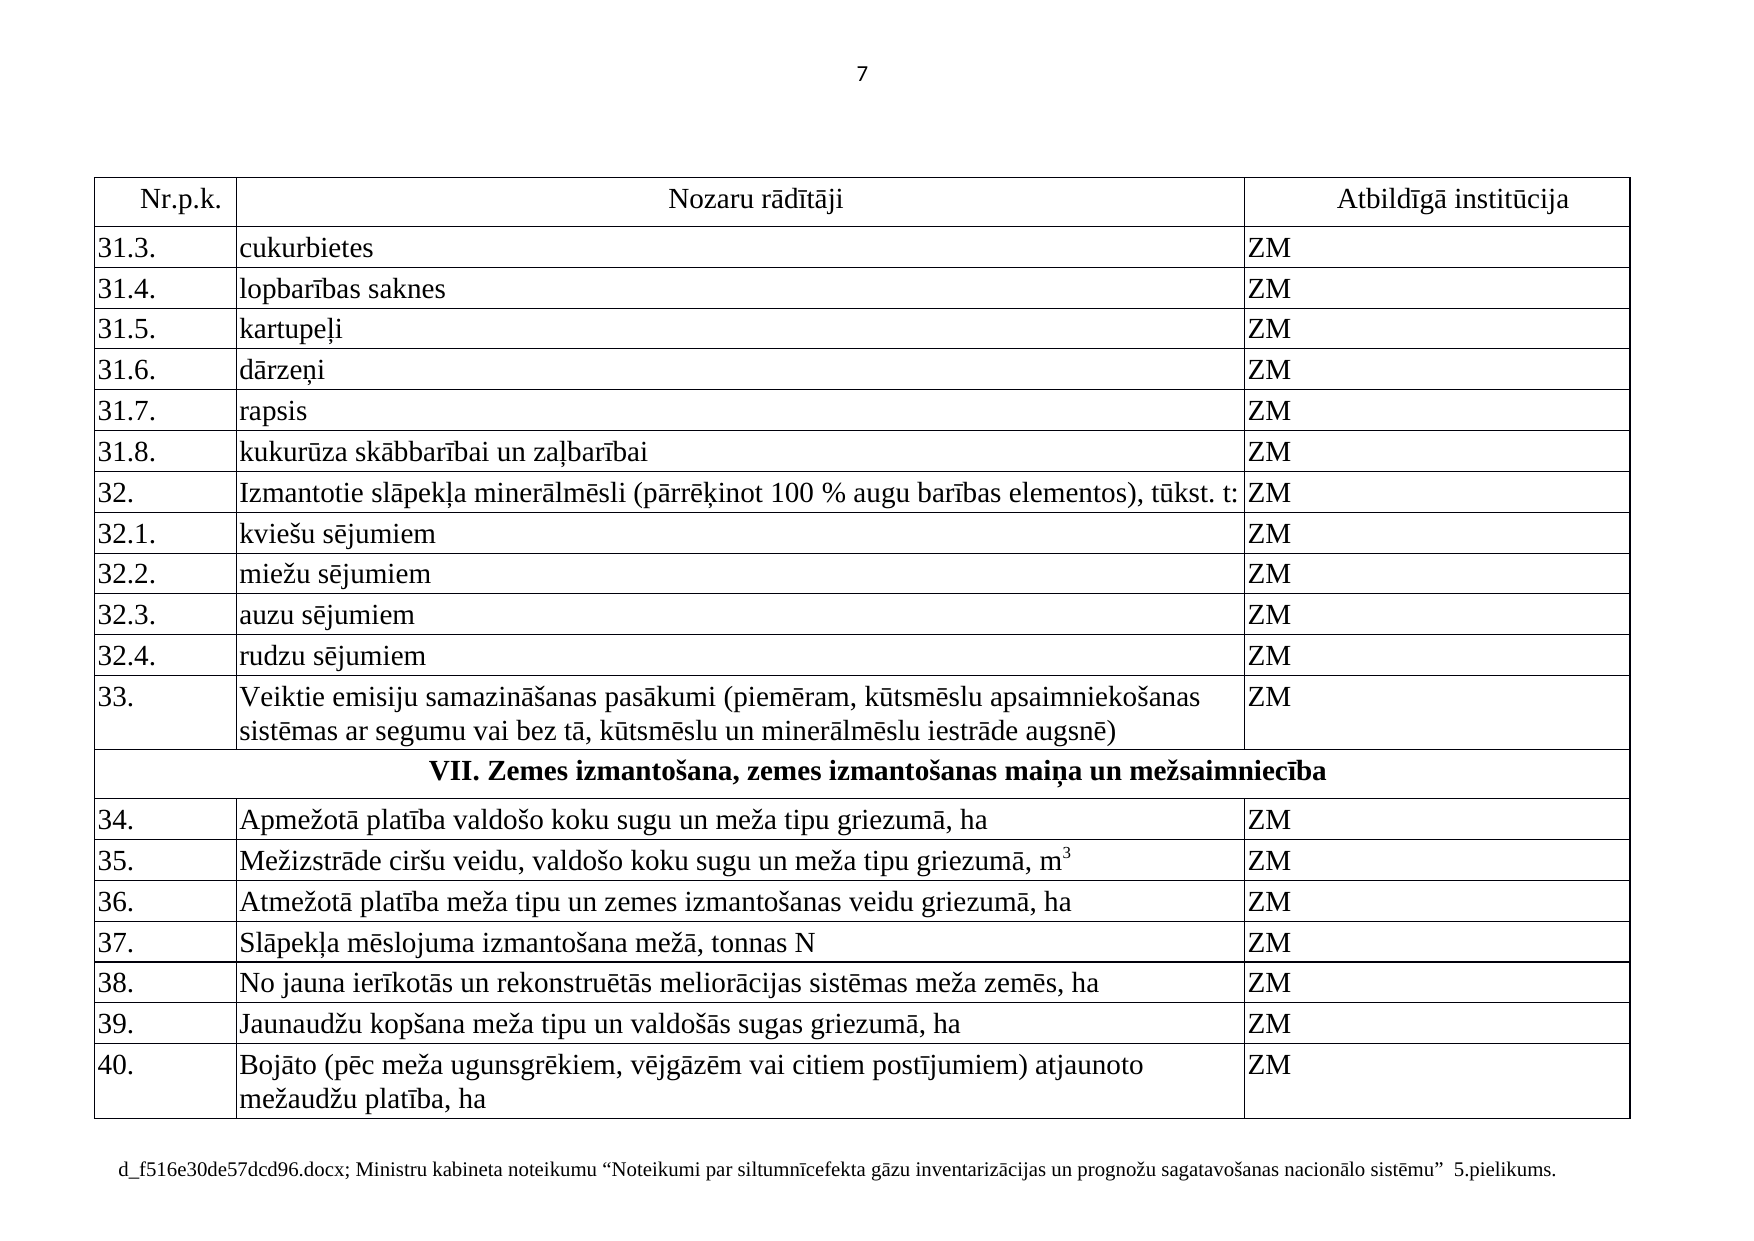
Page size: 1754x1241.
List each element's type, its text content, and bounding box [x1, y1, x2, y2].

table_cell 33. [95, 676, 236, 749]
table_cell ZM [1245, 676, 1629, 749]
table_cell Izmantotie slāpekļa minerālmēsli (pārrēķinot 100 % augu barības elementos), tūkst. t: [237, 472, 1244, 512]
table_cell ZM [1245, 963, 1629, 1002]
table_cell ZM [1245, 472, 1629, 512]
table_cell ZM [1245, 268, 1629, 307]
table_cell 36. [95, 881, 236, 921]
table_cell ZM [1245, 1044, 1629, 1117]
table_cell 32.3. [95, 594, 236, 634]
table_cell 31.7. [95, 390, 236, 430]
table_cell ZM [1245, 635, 1629, 675]
table_cell 31.4. [95, 268, 236, 307]
table_cell 39. [95, 1003, 236, 1043]
table_cell auzu sējumiem [237, 594, 1244, 634]
table_cell dārzeņi [237, 349, 1244, 389]
table_cell ZM [1245, 390, 1629, 430]
table_cell kviešu sējumiem [237, 513, 1244, 552]
table_header Atbildīgā institūcija [1245, 178, 1629, 226]
table_cell 34. [95, 799, 236, 839]
table_cell 32. [95, 472, 236, 512]
table_cell 31.5. [95, 309, 236, 348]
table_cell 37. [95, 922, 236, 961]
table_cell 32.4. [95, 635, 236, 675]
table_header Nr.p.k. [95, 178, 236, 226]
table_cell ZM [1245, 431, 1629, 471]
table_cell ZM [1245, 349, 1629, 389]
table_cell ZM [1245, 840, 1629, 880]
table_cell Jaunaudžu kopšana meža tipu un valdošās sugas griezumā, ha [237, 1003, 1244, 1043]
table_cell No jauna ierīkotās un rekonstruētās meliorācijas sistēmas meža zemēs, ha [237, 963, 1244, 1002]
table_cell lopbarības saknes [237, 268, 1244, 307]
table_cell ZM [1245, 922, 1629, 961]
table_cell rapsis [237, 390, 1244, 430]
table_cell 32.1. [95, 513, 236, 552]
table_cell Bojāto (pēc meža ugunsgrēkiem, vējgāzēm vai citiem postījumiem) atjaunoto mežaudžu platība, ha [237, 1044, 1244, 1117]
table_cell rudzu sējumiem [237, 635, 1244, 675]
table_cell 32.2. [95, 554, 236, 593]
table_cell kartupeļi [237, 309, 1244, 348]
table_cell miežu sējumiem [237, 554, 1244, 593]
table_cell 31.3. [95, 227, 236, 267]
table_cell cukurbietes [237, 227, 1244, 267]
table_header Nozaru rādītāji [237, 178, 1244, 226]
table_cell ZM [1245, 227, 1629, 267]
table_cell 31.6. [95, 349, 236, 389]
table_cell 31.8. [95, 431, 236, 471]
table_cell ZM [1245, 309, 1629, 348]
table_cell VII. Zemes izmantošana, zemes izmantošanas maiņa un mežsaimniecība [95, 750, 1629, 798]
table_cell kukurūza skābbarībai un zaļbarībai [237, 431, 1244, 471]
table_cell Veiktie emisiju samazināšanas pasākumi (piemēram, kūtsmēslu apsaimniekošanas sistēmas ar segumu vai bez tā, kūtsmēslu un minerālmēslu iestrāde augsnē) [237, 676, 1244, 749]
table_cell ZM [1245, 513, 1629, 552]
table_cell ZM [1245, 1003, 1629, 1043]
table_cell Atmežotā platība meža tipu un zemes izmantošanas veidu griezumā, ha [237, 881, 1244, 921]
table_cell ZM [1245, 881, 1629, 921]
table_cell Slāpekļa mēslojuma izmantošana mežā, tonnas N [237, 922, 1244, 961]
table_cell ZM [1245, 594, 1629, 634]
table_cell ZM [1245, 554, 1629, 593]
table_cell ZM [1245, 799, 1629, 839]
table_cell Apmežotā platība valdošo koku sugu un meža tipu griezumā, ha [237, 799, 1244, 839]
table_cell 35. [95, 840, 236, 880]
table_cell 40. [95, 1044, 236, 1117]
table_cell Mežizstrāde ciršu veidu, valdošo koku sugu un meža tipu griezumā, m3 [237, 840, 1244, 880]
table_cell 38. [95, 963, 236, 1002]
